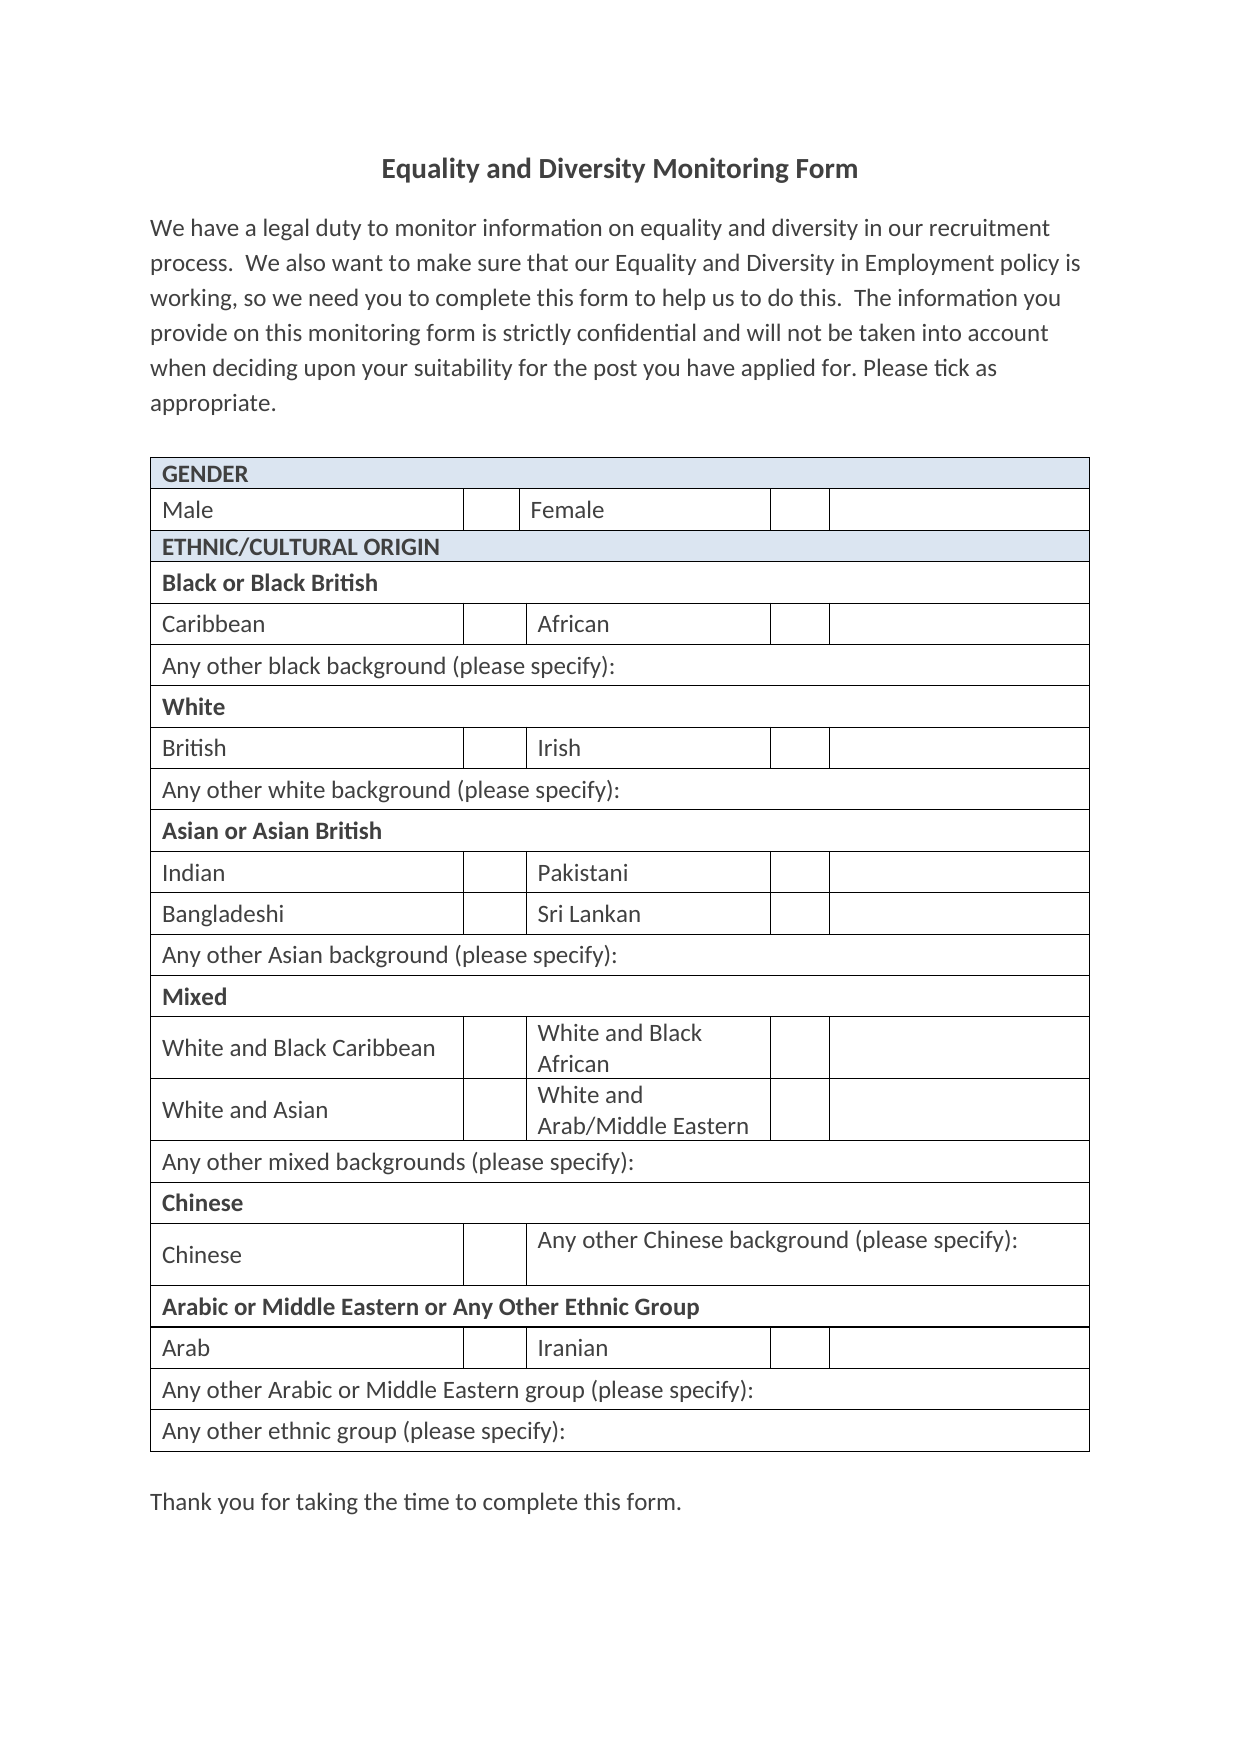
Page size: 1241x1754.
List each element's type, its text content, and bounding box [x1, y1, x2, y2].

table_cell [830, 852, 1089, 892]
table_cell White and Arab/Middle Eastern [527, 1079, 770, 1140]
table_cell [771, 1328, 829, 1368]
table_cell [464, 489, 519, 530]
table_cell [464, 728, 526, 768]
table_cell Arabic or Middle Eastern or Any Other Ethnic Group [151, 1286, 1089, 1326]
table_cell Chinese [151, 1183, 1089, 1223]
text We have a legal duty to monitor information on equality and diversity in our recruitment process. We also want to make sure that our Equality and Diversity in Employment policy is working, so we need you to complete this form to help us to do this. The information you provide on this monitoring form is strictly confidential and will not be taken into account when deciding upon your suitability for the post you have applied for. Please tick as appropriate. [150, 212, 1090, 417]
table_cell [464, 604, 526, 644]
table_cell Sri Lankan [527, 893, 770, 933]
table_cell Arab [151, 1328, 463, 1368]
table_cell Irish [527, 728, 770, 768]
table_cell British [151, 728, 463, 768]
table_cell [771, 728, 829, 768]
table_cell Any other ethnic group (please specify): [151, 1410, 1089, 1451]
table_cell [464, 1079, 526, 1140]
table_cell [464, 1224, 526, 1285]
table_cell Any other Chinese background (please specify): [527, 1224, 1089, 1285]
table_cell [771, 893, 829, 933]
table_cell [830, 1017, 1089, 1078]
table_cell Male [151, 489, 463, 530]
table_cell White [151, 686, 1089, 727]
table_header GENDER [151, 458, 1089, 488]
table_cell Pakistani [527, 852, 770, 892]
table_cell Black or Black British [151, 562, 1089, 603]
table_cell [464, 1017, 526, 1078]
table_cell ETHNIC/CULTURAL ORIGIN [151, 531, 1089, 561]
table_cell [830, 893, 1089, 933]
table_cell [830, 728, 1089, 768]
table_cell [771, 852, 829, 892]
table_cell [771, 489, 829, 530]
table_cell [464, 1328, 526, 1368]
table_cell African [527, 604, 770, 644]
table_cell White and Asian [151, 1079, 463, 1140]
table_cell [771, 1017, 829, 1078]
table_cell Indian [151, 852, 463, 892]
table_cell Female [520, 489, 770, 530]
table_cell Any other mixed backgrounds (please specify): [151, 1141, 1089, 1182]
table_cell White and Black African [527, 1017, 770, 1078]
table_cell White and Black Caribbean [151, 1017, 463, 1078]
table_cell [830, 489, 1089, 530]
table_cell [771, 604, 829, 644]
text Equality and Diversity Monitoring Form [150, 150, 1090, 186]
table_cell Mixed [151, 976, 1089, 1016]
table_cell [771, 1079, 829, 1140]
table_cell [830, 1328, 1089, 1368]
table_cell [464, 852, 526, 892]
table_cell Any other black background (please specify): [151, 645, 1089, 685]
table_cell Chinese [151, 1224, 463, 1285]
table_cell Any other Asian background (please specify): [151, 935, 1089, 975]
table_cell [830, 604, 1089, 644]
table_cell Any other Arabic or Middle Eastern group (please specify): [151, 1369, 1089, 1409]
table_cell [830, 1079, 1089, 1140]
table_cell Bangladeshi [151, 893, 463, 933]
table_cell Asian or Asian British [151, 810, 1089, 851]
table_cell Caribbean [151, 604, 463, 644]
table_cell Iranian [527, 1328, 770, 1368]
table_cell Any other white background (please specify): [151, 769, 1089, 809]
table_cell [464, 893, 526, 933]
text Thank you for taking the time to complete this form. [150, 1487, 1090, 1517]
